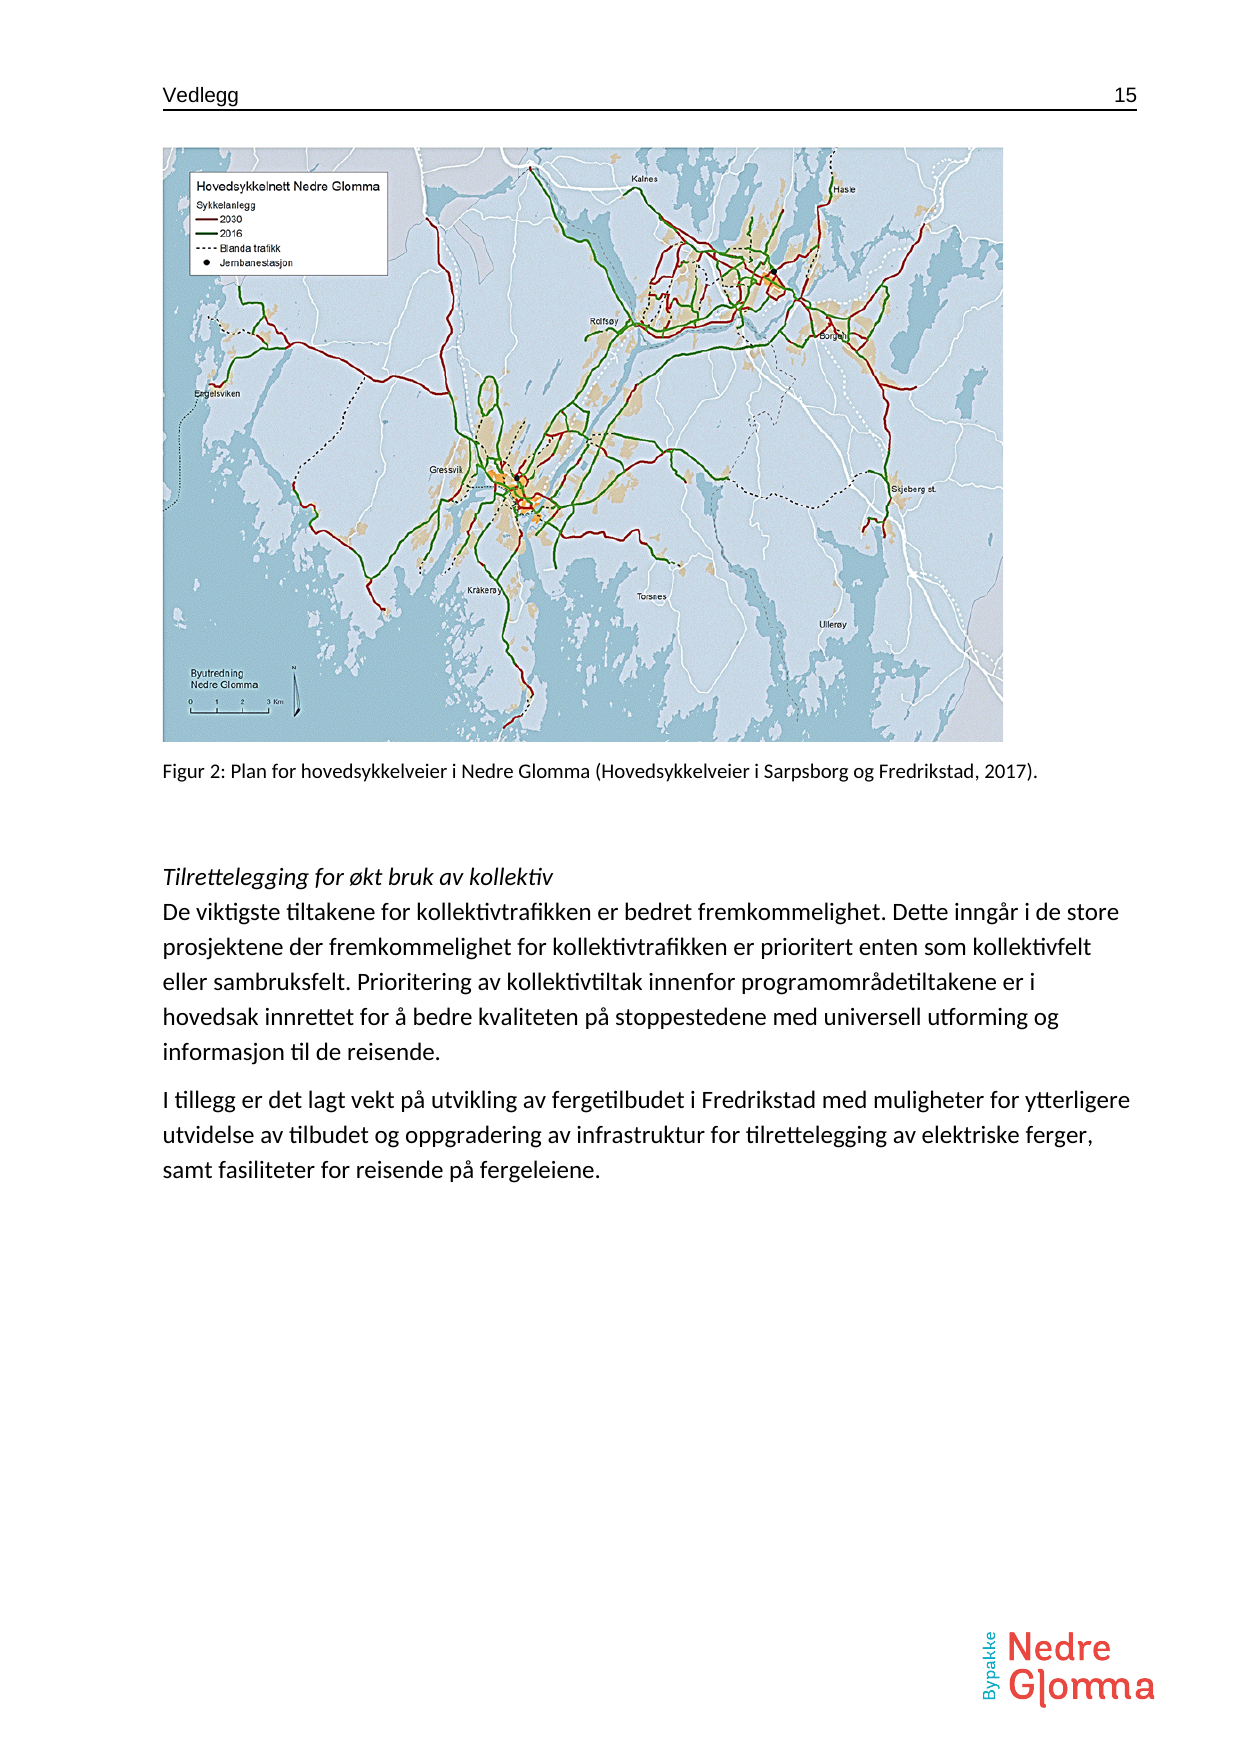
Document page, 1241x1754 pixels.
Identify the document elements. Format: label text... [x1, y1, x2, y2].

text Tilrettelegging for økt bruk av kollektiv [162, 861, 1137, 892]
picture [982, 1632, 1155, 1708]
text De viktigste tiltakene for kollektivtrafikken er bedret fremkommelighet. Dette inngår i de store prosjektene der fremkommelighet for kollektivtrafikken er prioritert enten som kollektivfelt eller sambruksfelt. Prioritering av kollektivtiltak innenfor programområdetiltakene er i hovedsak innrettet for å bedre kvaliteten på stoppestedene med universell utforming og informasjon til de reisende. [162, 896, 1137, 1067]
text I tillegg er det lagt vekt på utvikling av fergetilbudet i Fredrikstad med muligheter for ytterligere utvidelse av tilbudet og oppgradering av infrastruktur for tilrettelegging av elektriske ferger, samt fasiliteter for reisende på fergeleiene. [162, 1084, 1137, 1184]
picture [162, 147, 1004, 742]
text Figur 2: Plan for hovedsykkelveier i Nedre Glomma (Hovedsykkelveier i Sarpsborg og Fredrikstad, 2017). [162, 758, 1137, 784]
